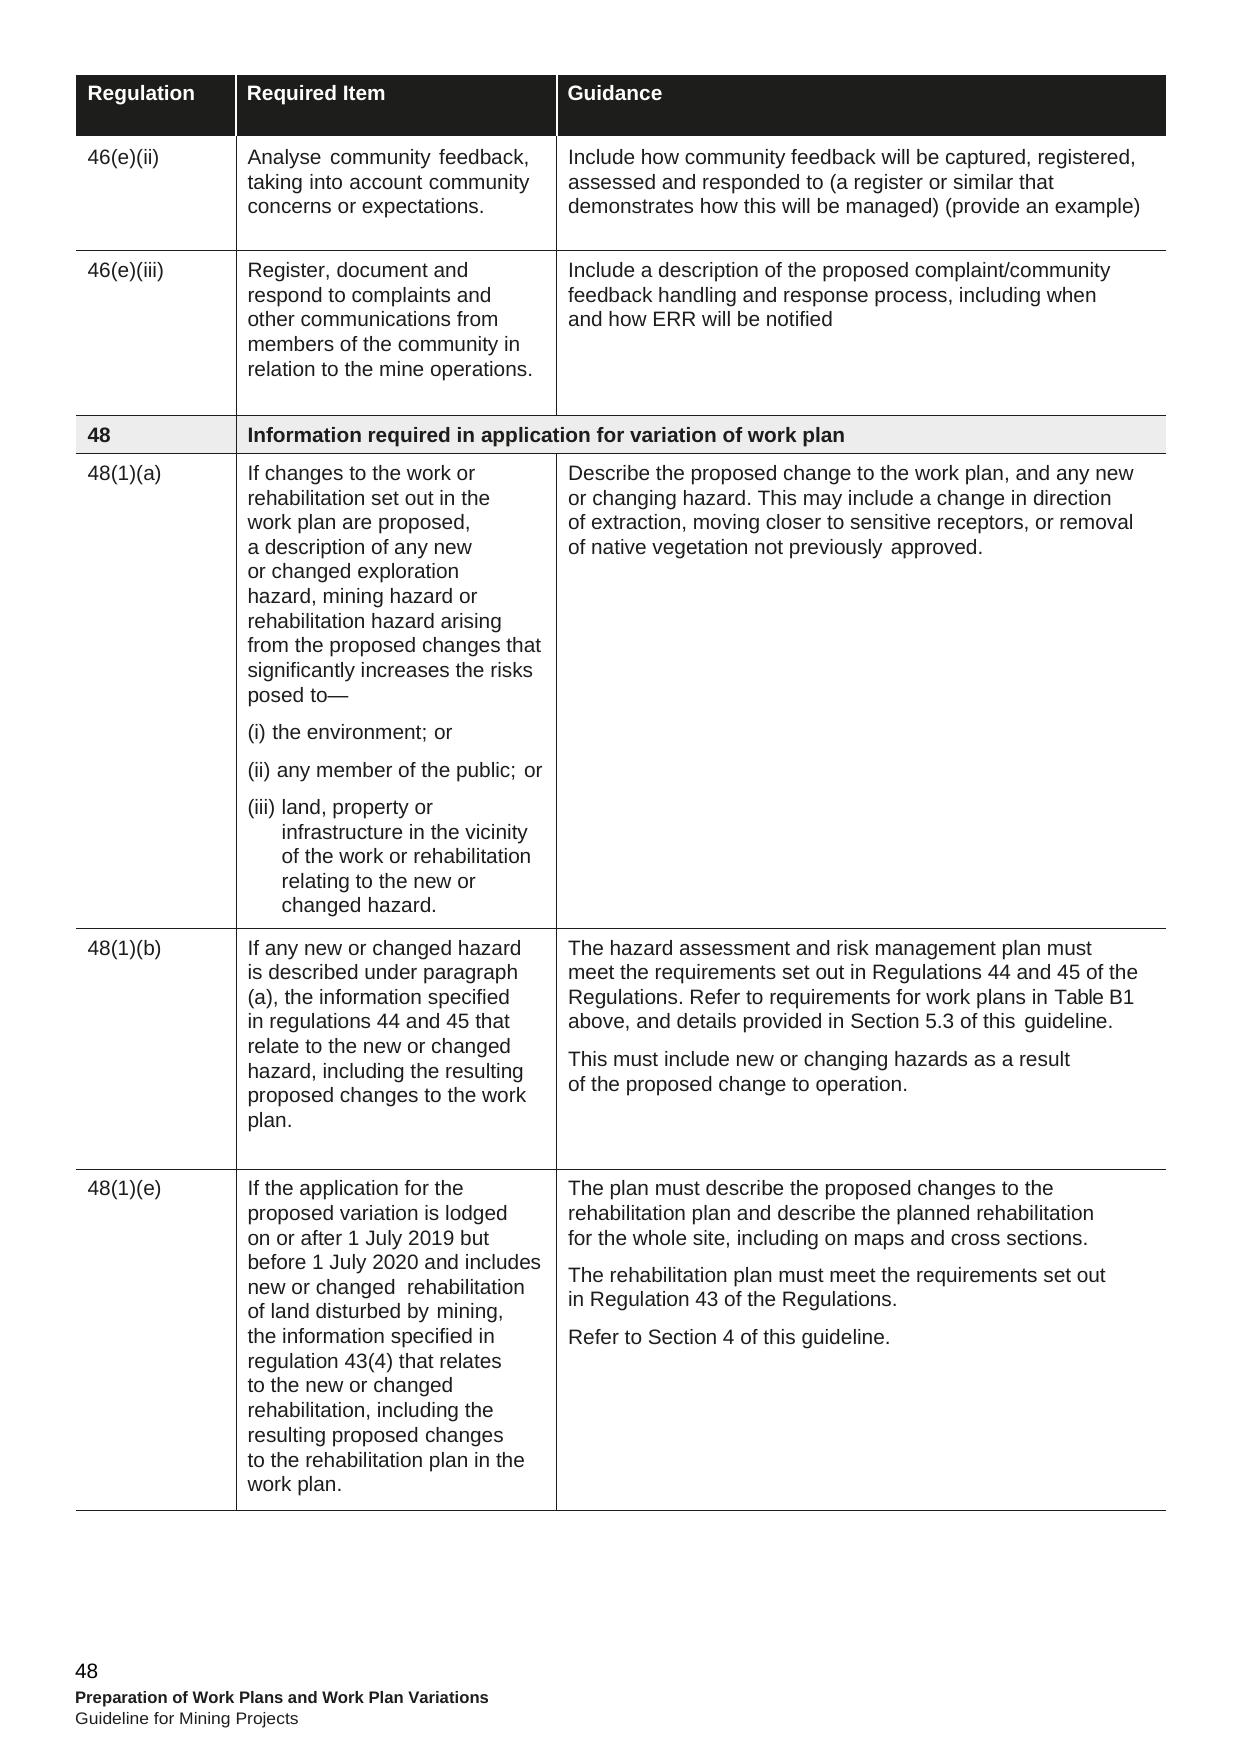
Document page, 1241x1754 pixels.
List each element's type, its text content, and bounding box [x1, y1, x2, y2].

table_cell 48(1)(b) [76, 929, 236, 1168]
table_cell 48(1)(a) [76, 454, 236, 928]
table_header Regulation [76, 75, 235, 136]
table_cell Information required in application for variation of work plan [237, 416, 1166, 453]
table_header Required Item [237, 75, 556, 136]
table_cell Analyse community feedback, taking into account community concerns or expectations. [237, 138, 556, 250]
table_cell Describe the proposed change to the work plan, and any new or changing hazard. This may include a change in direction of extraction, moving closer to sensitive receptors, or removal of native vegetation not previously approved. [557, 454, 1166, 928]
table_cell If changes to the work or rehabilitation set out in the work plan are proposed, a description of any new or changed exploration hazard, mining hazard or rehabilitation hazard arising from the proposed changes that significantly increases the risks posed to— the environment; or any member of the public; or land, property or infrastructure in the vicinity of the work or rehabilitation relating to the new or changed hazard. [237, 454, 556, 928]
table_cell 48 [76, 416, 236, 453]
table_cell Register, document and respond to complaints and other communications from members of the community in relation to the mine operations. [237, 251, 556, 415]
table_cell If any new or changed hazard is described under paragraph (a), the information specified in regulations 44 and 45 that relate to the new or changed hazard, including the resulting proposed changes to the work plan. [237, 929, 556, 1168]
table_cell The hazard assessment and risk management plan must meet the requirements set out in Regulations 44 and 45 of the Regulations. Refer to requirements for work plans in Table B1 above, and details provided in Section 5.3 of this guideline. This must include new or changing hazards as a result of the proposed change to operation. [557, 929, 1166, 1168]
table_cell Include a description of the proposed complaint/community feedback handling and response process, including when and how ERR will be notified [557, 251, 1166, 415]
table_cell 46(e)(ii) [76, 138, 236, 250]
table_cell If the application for the proposed variation is lodged on or after 1 July 2019 but before 1 July 2020 and includes new or changed rehabilitation of land disturbed by mining, the information specified in regulation 43(4) that relates to the new or changed rehabilitation, including the resulting proposed changes to the rehabilitation plan in the work plan. [237, 1170, 556, 1510]
table_cell The plan must describe the proposed changes to the rehabilitation plan and describe the planned rehabilitation for the whole site, including on maps and cross sections. The rehabilitation plan must meet the requirements set out in Regulation 43 of the Regulations. Refer to Section 4 of this guideline. [557, 1170, 1166, 1510]
table_header Guidance [558, 75, 1166, 136]
table_cell 46(e)(iii) [76, 251, 236, 415]
table_cell 48(1)(e) [76, 1170, 236, 1510]
table_cell Include how community feedback will be captured, registered, assessed and responded to (a register or similar that demonstrates how this will be managed) (provide an example) [557, 138, 1166, 250]
